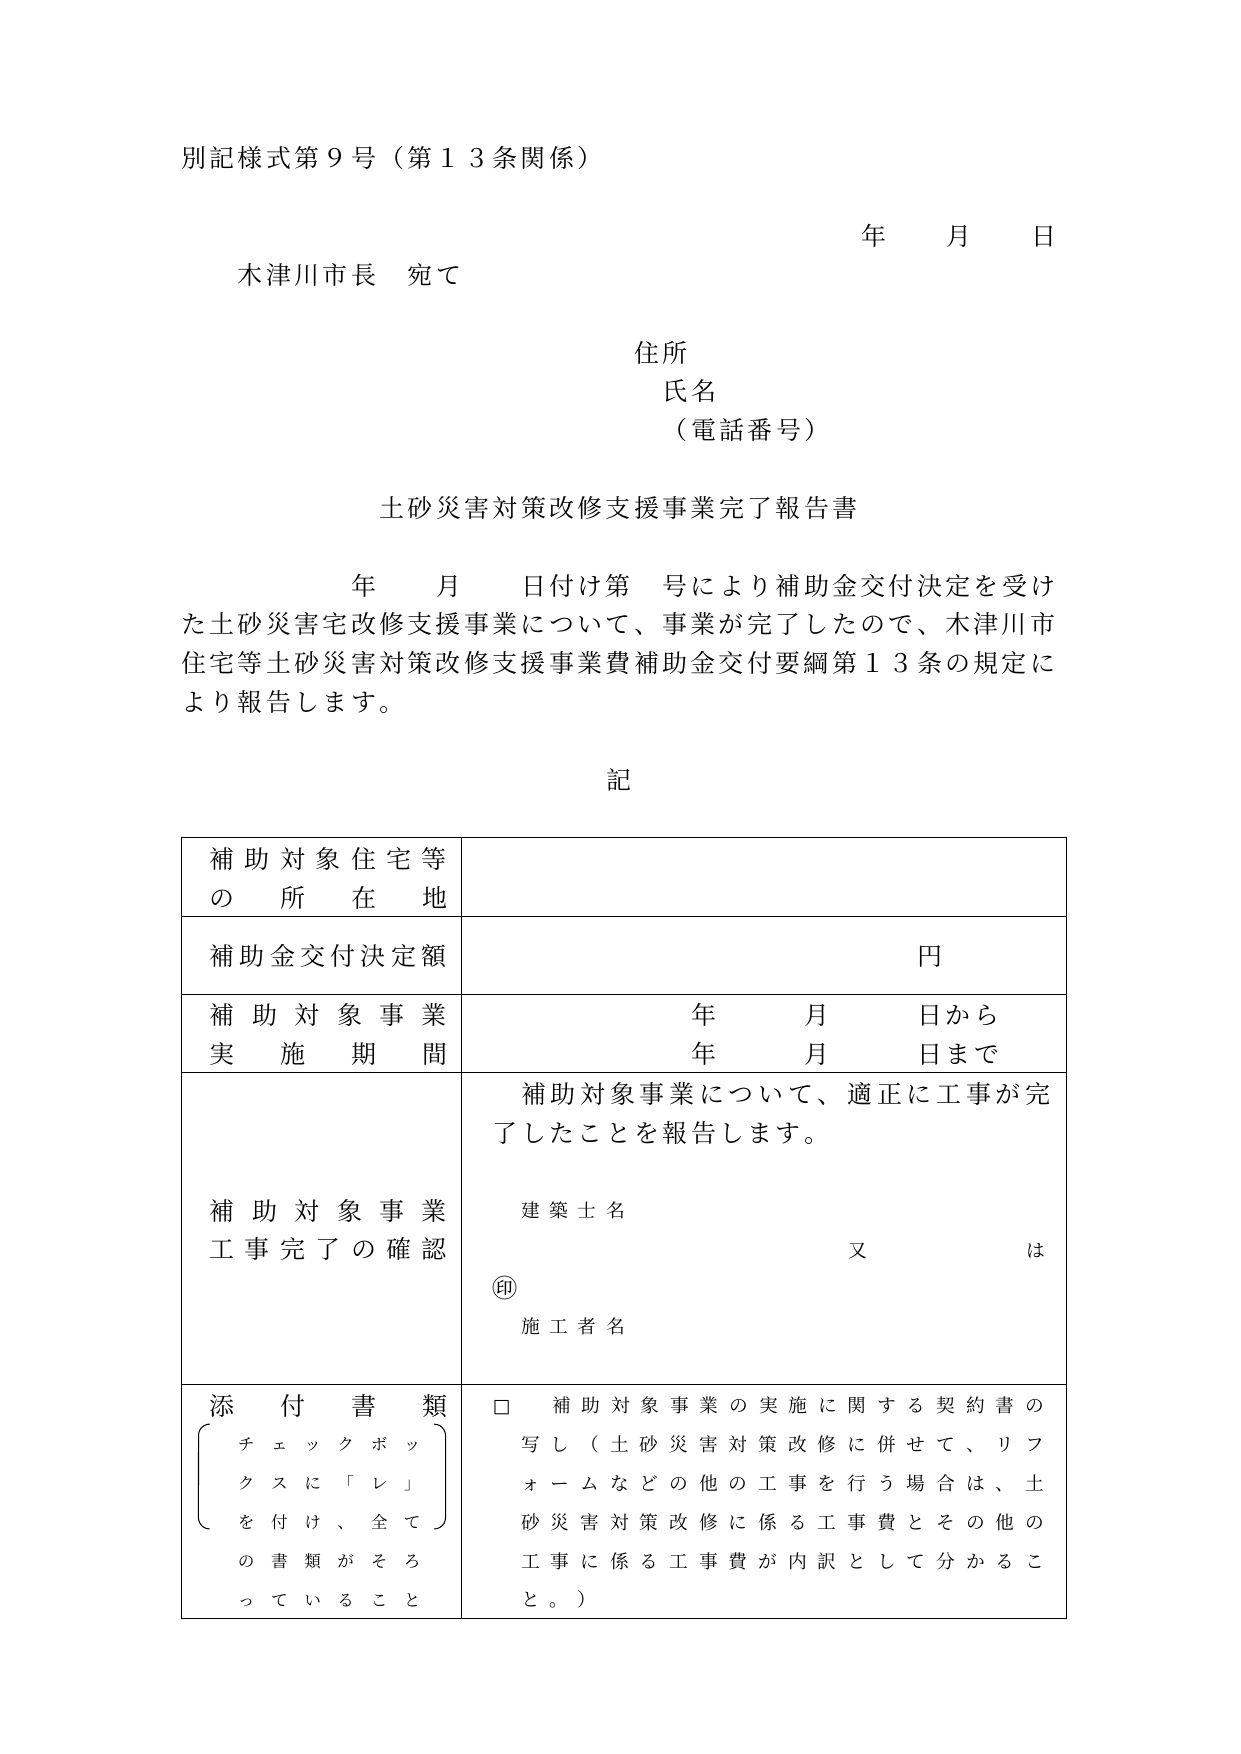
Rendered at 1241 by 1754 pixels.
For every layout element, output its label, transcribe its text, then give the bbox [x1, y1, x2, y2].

text 住所 [181, 332, 1059, 371]
table_cell 補助金交付決定額 [182, 917, 461, 993]
text 氏名 [181, 371, 1059, 409]
table_header 補助対象住宅等 の所在地 [182, 838, 461, 916]
table_cell 補助対象事業 実施期間 [182, 995, 461, 1072]
text 別記様式第９号（第１３条関係） [181, 137, 1059, 176]
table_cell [462, 1385, 1066, 1618]
table_cell 年 月 日から 年 月 日まで [462, 995, 1066, 1072]
text 年 月 日付け第 号により補助金交付決定を受けた土砂災害宅改修支援事業について、事業が完了したので、木津川市住宅等土砂災害対策改修支援事業費補助金交付要綱第１３条の規定により報告します。 [181, 565, 1059, 720]
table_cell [182, 1385, 461, 1618]
subtitle 記 [181, 759, 1059, 798]
table_cell 円 [462, 917, 1066, 993]
text 年 月 日 [181, 215, 1059, 254]
table_cell 補助対象事業 工事完了の確認 [182, 1073, 461, 1384]
text （電話番号） [181, 409, 1059, 448]
table_cell 補助対象事業について、適正に工事が完了したことを報告します。 建築士名 又は ㊞ 施工者名 [462, 1073, 1066, 1384]
text 土砂災害対策改修支援事業完了報告書 [181, 487, 1059, 526]
table_header [462, 838, 1066, 916]
text 木津川市長 宛て [181, 254, 1059, 293]
